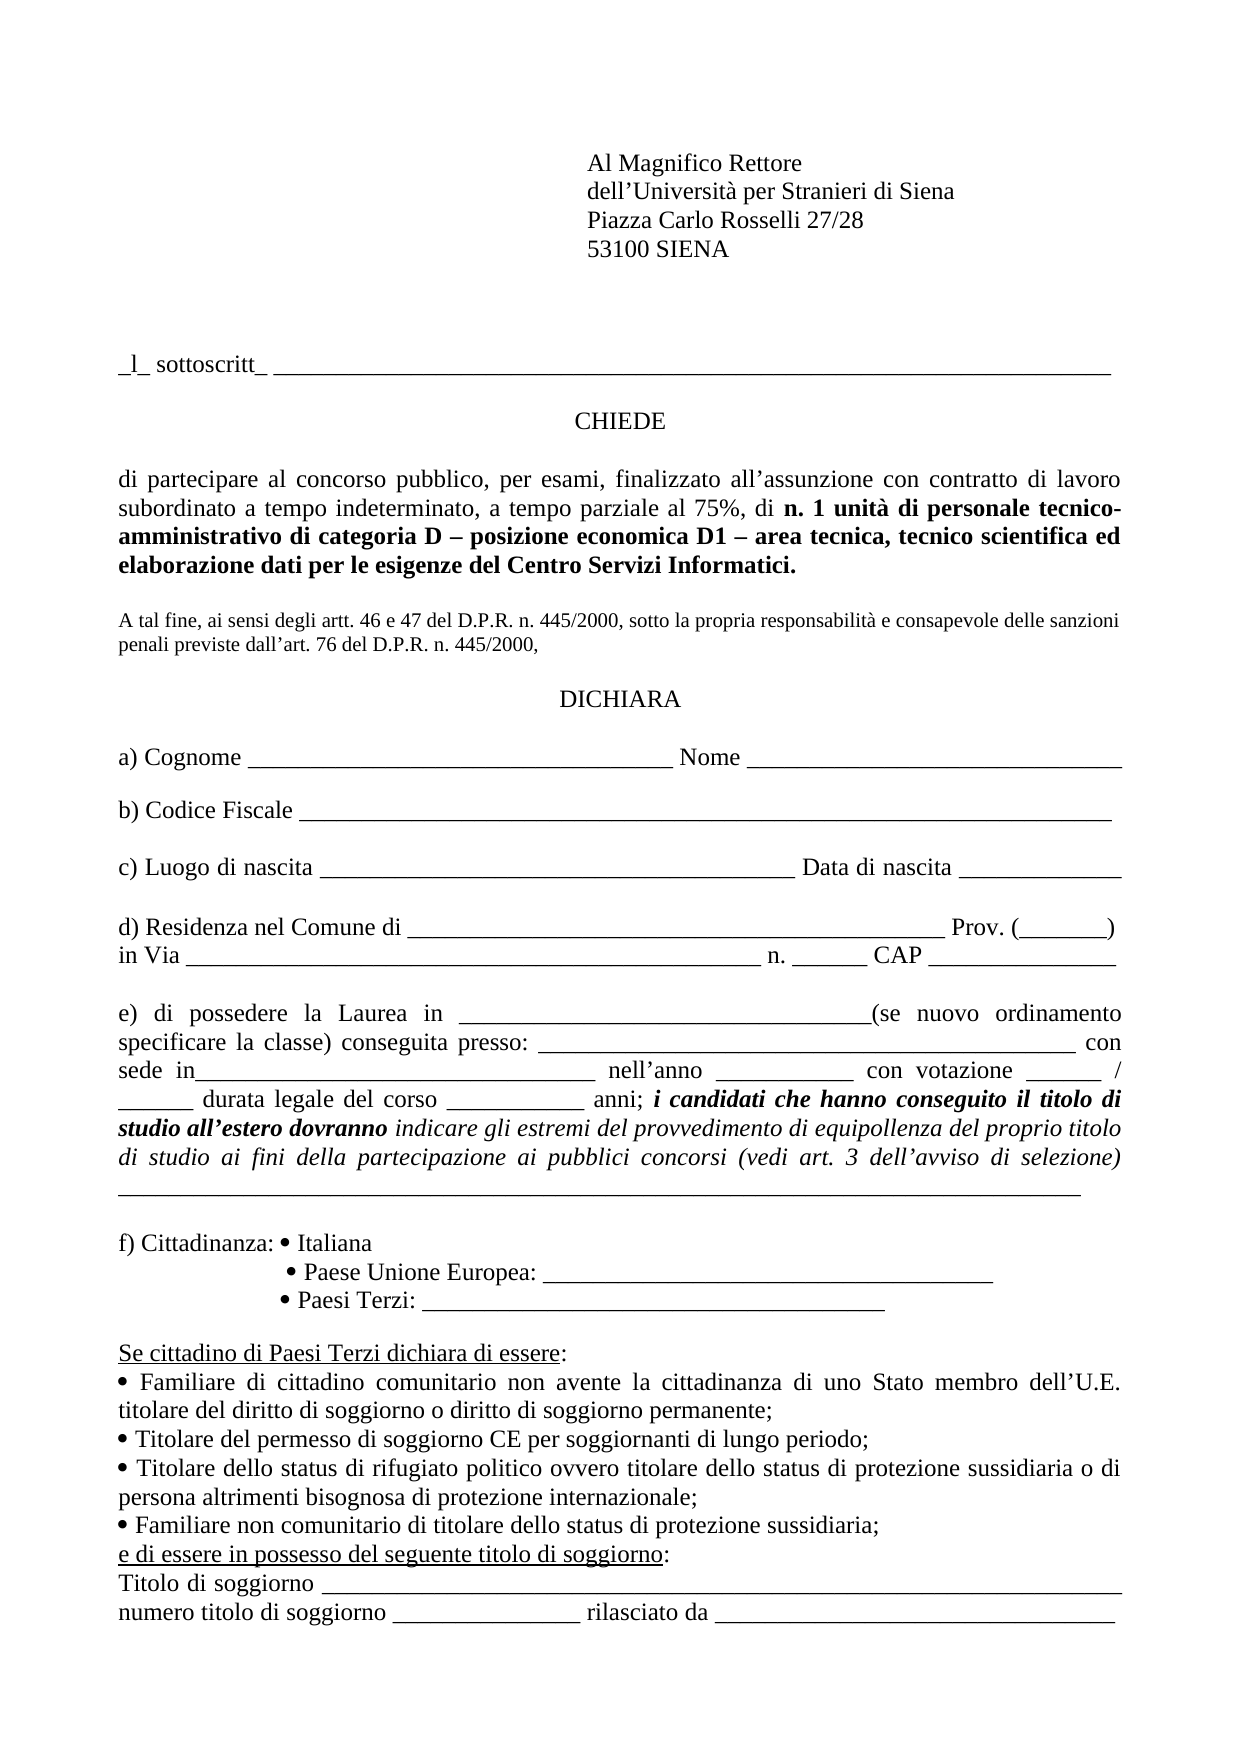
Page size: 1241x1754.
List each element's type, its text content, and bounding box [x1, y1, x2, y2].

text Titolare dello status di rifugiato politico ovvero titolare dello status di protezione sussidiaria o di persona altrimenti bisognosa di protezione internazionale; [118, 1453, 1122, 1511]
text d) Residenza nel Comune di ___________________________________________ Prov. (_______) [118, 912, 1122, 940]
text in Via ______________________________________________ n. ______ CAP _______________ [118, 940, 1122, 969]
text Piazza Carlo Rosselli 27/28 [587, 205, 1122, 234]
list di partecipare al concorso pubblico, per esami, finalizzato all’assunzione con contratto di lavoro subordinato a tempo indeterminato, a tempo parziale al 75%, di n. 1 unità di personale tecnico-amministrativo di categoria D – posizione economica D1 – area tecnica, tecnico scientifica ed elaborazione dati per le esigenze del Centro Servizi Informatici. [118, 464, 1122, 579]
list CHIEDE [118, 406, 1122, 435]
text Titolare del permesso di soggiorno CE per soggiornanti di lungo periodo; [118, 1424, 1122, 1453]
text a) Cognome __________________________________ Nome ______________________________ [118, 742, 1122, 795]
text f) Cittadinanza: Italiana Paese Unione Europea: ____________________________________ Paesi Terzi: _____________________________________ [118, 1228, 1122, 1338]
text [118, 1568, 1122, 1626]
text b) Codice Fiscale _________________________________________________________________ [118, 795, 1122, 823]
text 53100 SIENA [587, 234, 1122, 263]
text e di essere in possesso del seguente titolo di soggiorno: [118, 1539, 1122, 1568]
list _l_ sottoscritt_ ___________________________________________________________________ [118, 349, 1122, 378]
text DICHIARA [118, 684, 1122, 713]
text Se cittadino di Paesi Terzi dichiara di essere: [118, 1338, 1122, 1367]
text Familiare non comunitario di titolare dello status di protezione sussidiaria; [118, 1511, 1122, 1539]
text Familiare di cittadino comunitario non avente la cittadinanza di uno Stato membro dell’U.E. titolare del diritto di soggiorno o diritto di soggiorno permanente; [118, 1367, 1122, 1424]
text dell’Università per Stranieri di Siena [587, 176, 1122, 205]
text e) di possedere la Laurea in _________________________________(se nuovo ordinamento specificare la classe) conseguita presso: ___________________________________________ con sede in________________________________ nell’anno ___________ con votazione ______ / ______ durata legale del corso ___________ anni; i candidati che hanno conseguito il titolo di studio all’estero dovranno indicare gli estremi del provvedimento di equipollenza del proprio titolo di studio ai fini della partecipazione ai pubblici concorsi (vedi art. 3 dell’avviso di selezione) _____________________________________________________________________________ [118, 998, 1122, 1199]
text A tal fine, ai sensi degli artt. 46 e 47 del D.P.R. n. 445/2000, sotto la propria responsabilità e consapevole delle sanzioni penali previste dall’art. 76 del D.P.R. n. 445/2000, [118, 608, 1122, 656]
text c) Luogo di nascita ______________________________________ Data di nascita _____________ [118, 852, 1122, 912]
text Al Magnifico Rettore [587, 148, 1122, 176]
